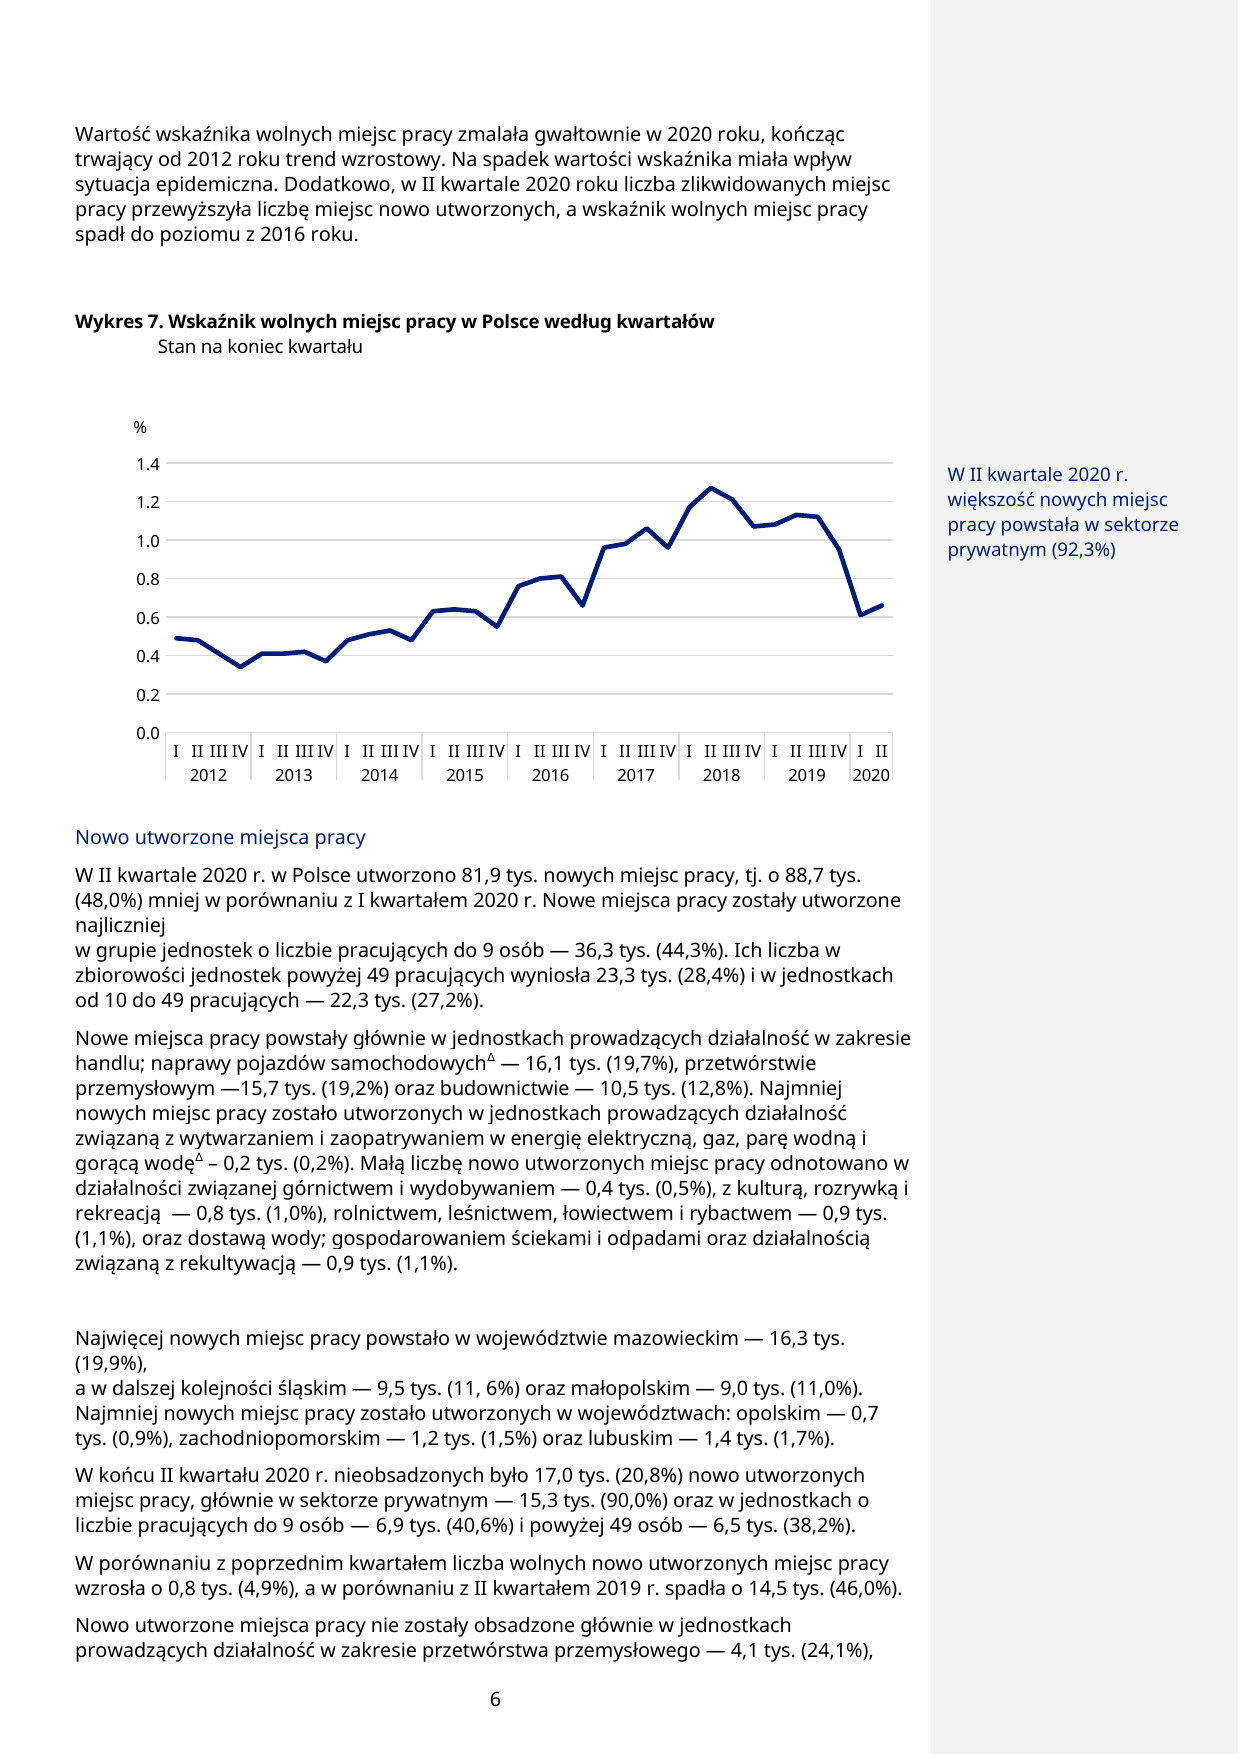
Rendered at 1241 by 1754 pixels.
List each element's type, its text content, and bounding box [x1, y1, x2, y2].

text W II kwartale 2020 r. w Polsce utworzono 81,9 tys. nowych miejsc pracy, tj. o 88,7 tys. (48,0%) mniej w porównaniu z I kwartałem 2020 r. Nowe miejsca pracy zostały utworzone najliczniej w grupie jednostek o liczbie pracujących do 9 osób — 36,3 tys. (44,3%). Ich liczba w zbiorowości jednostek powyżej 49 pracujących wyniosła 23,3 tys. (28,4%) i w jednostkach od 10 do 49 pracujących — 22,3 tys. (27,2%). [75, 863, 915, 1013]
text Nowo utworzone miejsca pracy [75, 421, 915, 850]
text Wartość wskaźnika wolnych miejsc pracy zmalała gwałtownie w 2020 roku, kończąc trwający od 2012 roku trend wzrostowy. Na spadek wartości wskaźnika miała wpływ sytuacja epidemiczna. Dodatkowo, w II kwartale 2020 roku liczba zlikwidowanych miejsc pracy przewyższyła liczbę miejsc nowo utworzonych, a wskaźnik wolnych miejsc pracy spadł do poziomu z 2016 roku. [75, 121, 915, 246]
text W końcu II kwartału 2020 r. nieobsadzonych było 17,0 tys. (20,8%) nowo utworzonych miejsc pracy, głównie w sektorze prywatnym — 15,3 tys. (90,0%) oraz w jednostkach o liczbie pracujących do 9 osób — 6,9 tys. (40,6%) i powyżej 49 osób — 6,5 tys. (38,2%). [75, 1463, 915, 1538]
text Wykres 7. Wskaźnik wolnych miejsc pracy w Polsce według kwartałów Stan na koniec kwartału [75, 308, 915, 358]
text W porównaniu z poprzednim kwartałem liczba wolnych nowo utworzonych miejsc pracy wzrosła o 0,8 tys. (4,9%), a w porównaniu z II kwartałem 2019 r. spadła o 14,5 tys. (46,0%). [75, 1550, 915, 1600]
text Najwięcej nowych miejsc pracy powstało w województwie mazowieckim — 16,3 tys. (19,9%), a w dalszej kolejności śląskim — 9,5 tys. (11, 6%) oraz małopolskim — 9,0 tys. (11,0%). Najmniej nowych miejsc pracy zostało utworzonych w województwach: opolskim — 0,7 tys. (0,9%), zachodniopomorskim — 1,2 tys. (1,5%) oraz lubuskim — 1,4 tys. (1,7%). [148, 1325, 915, 1450]
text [75, 1613, 915, 1663]
text Nowe miejsca pracy powstały głównie w jednostkach prowadzących działalność w zakresie handlu; naprawy pojazdów samochodowych∆ — 16,1 tys. (19,7%), przetwórstwie przemysłowym —15,7 tys. (19,2%) oraz budownictwie — 10,5 tys. (12,8%). Najmniej nowych miejsc pracy zostało utworzonych w jednostkach prowadzących działalność związaną z wytwarzaniem i zaopatrywaniem w energię elektryczną, gaz, parę wodną i gorącą wodę∆ – 0,2 tys. (0,2%). Małą liczbę nowo utworzonych miejsc pracy odnotowano w działalności związanej górnictwem i wydobywaniem — 0,4 tys. (0,5%), z kulturą, rozrywką i rekreacją — 0,8 tys. (1,0%), rolnictwem, leśnictwem, łowiectwem i rybactwem — 0,9 tys. (1,1%), oraz dostawą wody; gospodarowaniem ściekami i odpadami oraz działalnością związaną z rekultywacją — 0,9 tys. (1,1%). [75, 1025, 915, 1275]
